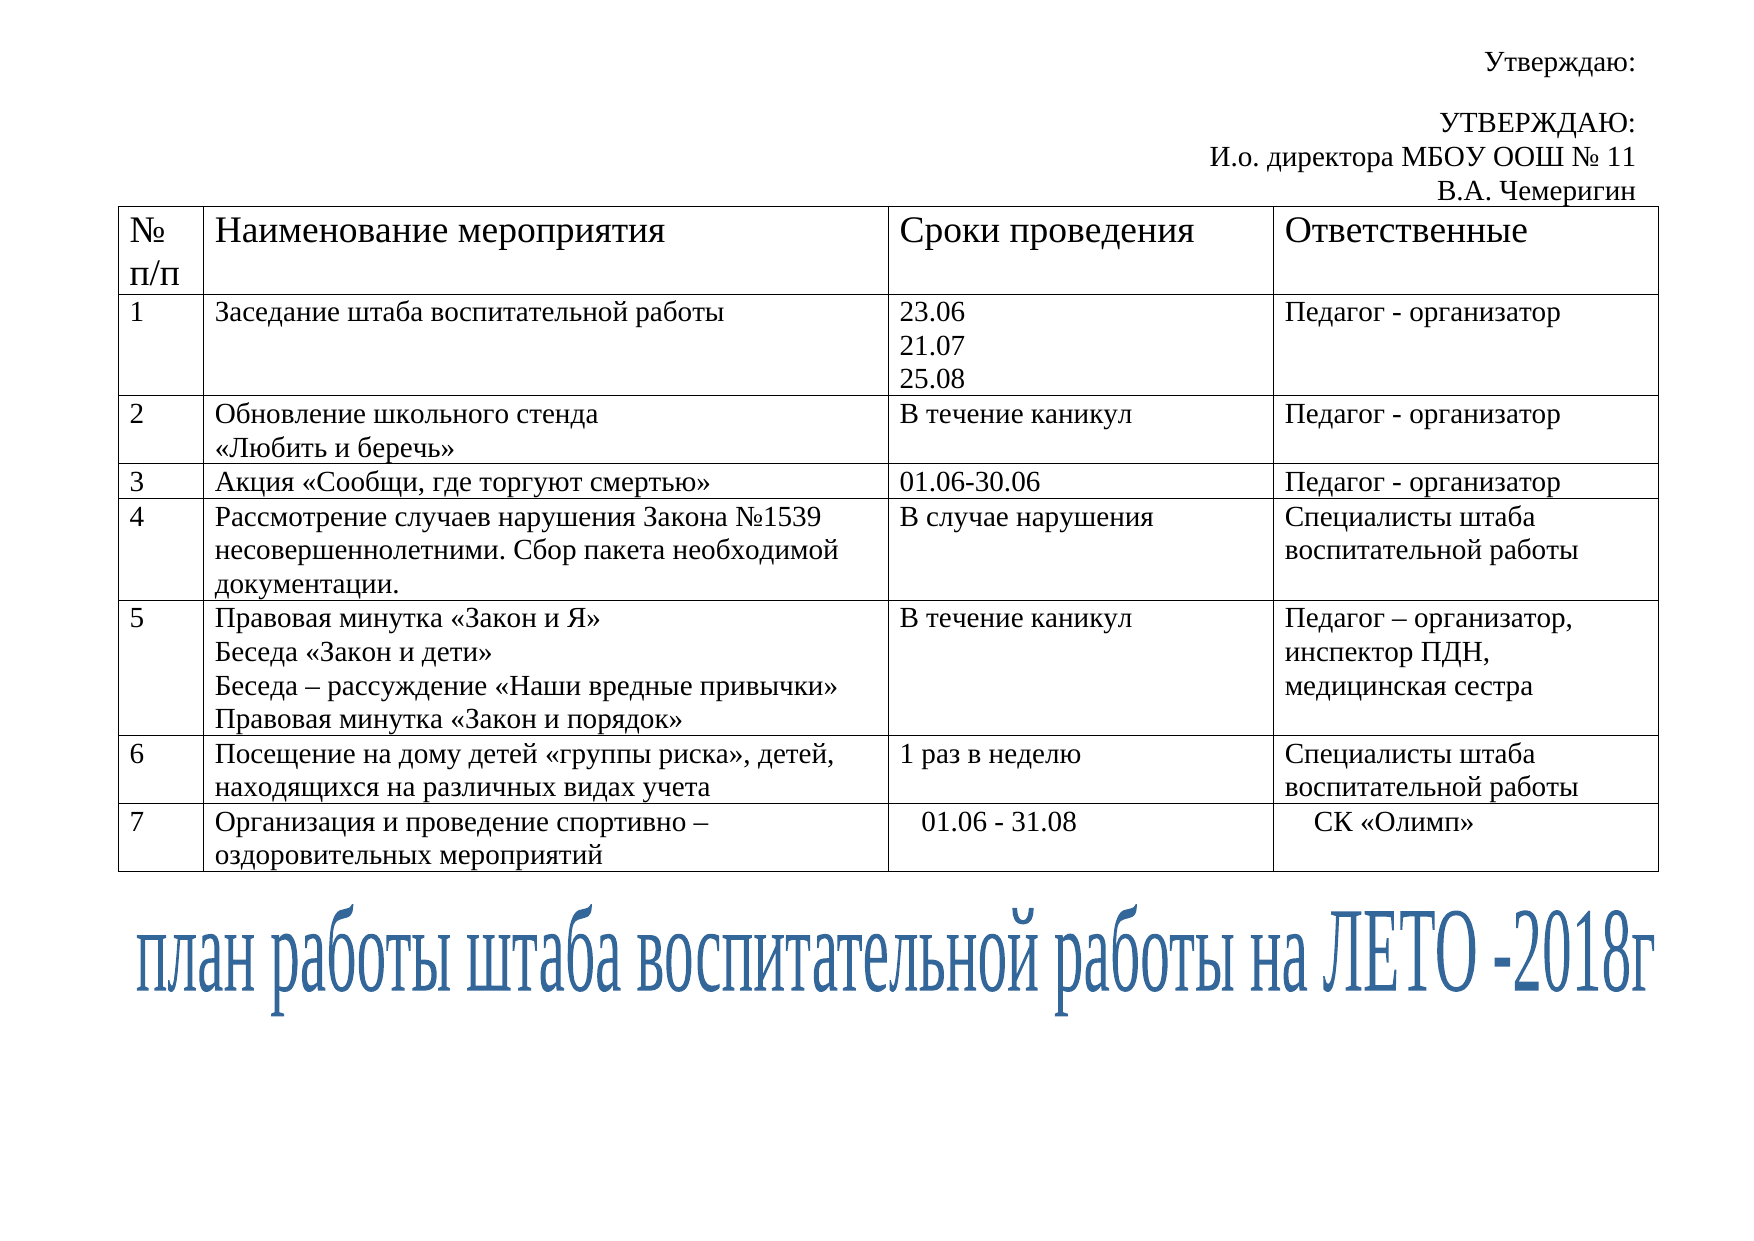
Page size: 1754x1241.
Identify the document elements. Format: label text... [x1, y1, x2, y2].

table_cell 3 [119, 464, 203, 498]
table_cell Рассмотрение случаев нарушения Закона №1539 несовершеннолетними. Сбор пакета необходимой документации. [204, 499, 888, 599]
table_cell Правовая минутка «Закон и Я» Беседа «Закон и дети» Беседа – рассуждение «Наши вредные привычки» Правовая минутка «Закон и порядок» [204, 601, 888, 735]
table_cell 2 [119, 396, 203, 463]
table_cell Педагог - организатор [1274, 396, 1658, 463]
table_cell В случае нарушения [889, 499, 1273, 599]
table_cell 23.06 21.07 25.08 [889, 295, 1273, 395]
table_cell 4 [119, 499, 203, 599]
table_cell В течение каникул [889, 601, 1273, 735]
table_header Ответственные [1274, 207, 1658, 293]
table_cell Специалисты штаба воспитательной работы [1274, 736, 1658, 803]
table_cell 01.06 - 31.08 [889, 804, 1273, 871]
text Утверждаю: [118, 44, 1636, 77]
table_header Наименование мероприятия [204, 207, 888, 293]
table_cell 6 [119, 736, 203, 803]
table_cell Обновление школьного стенда «Любить и беречь» [204, 396, 888, 463]
table_cell В течение каникул [889, 396, 1273, 463]
text УТВЕРЖДАЮ: [118, 106, 1636, 139]
table_cell Акция «Сообщи, где торгуют смертью» [204, 464, 888, 498]
table_cell Организация и проведение спортивно – оздоровительных мероприятий [204, 804, 888, 871]
table_cell Педагог - организатор [1274, 464, 1658, 498]
table_cell Педагог – организатор, инспектор ПДН, медицинская сестра [1274, 601, 1658, 735]
table_cell Заседание штаба воспитательной работы [204, 295, 888, 395]
table_cell СК «Олимп» [1274, 804, 1658, 871]
table_cell Посещение на дому детей «группы риска», детей, находящихся на различных видах учета [204, 736, 888, 803]
text И.о. директора МБОУ ООШ № 11 [118, 139, 1636, 173]
table_header № п/п [119, 207, 203, 293]
table_cell 1 [119, 295, 203, 395]
text В.А. Чемеригин [118, 173, 1636, 206]
table_cell 1 раз в неделю [889, 736, 1273, 803]
table_cell 7 [119, 804, 203, 871]
table_cell Педагог - организатор [1274, 295, 1658, 395]
table_cell 5 [119, 601, 203, 735]
table_cell Специалисты штаба воспитательной работы [1274, 499, 1658, 599]
table_cell 01.06-30.06 [889, 464, 1273, 498]
table_header Сроки проведения [889, 207, 1273, 293]
